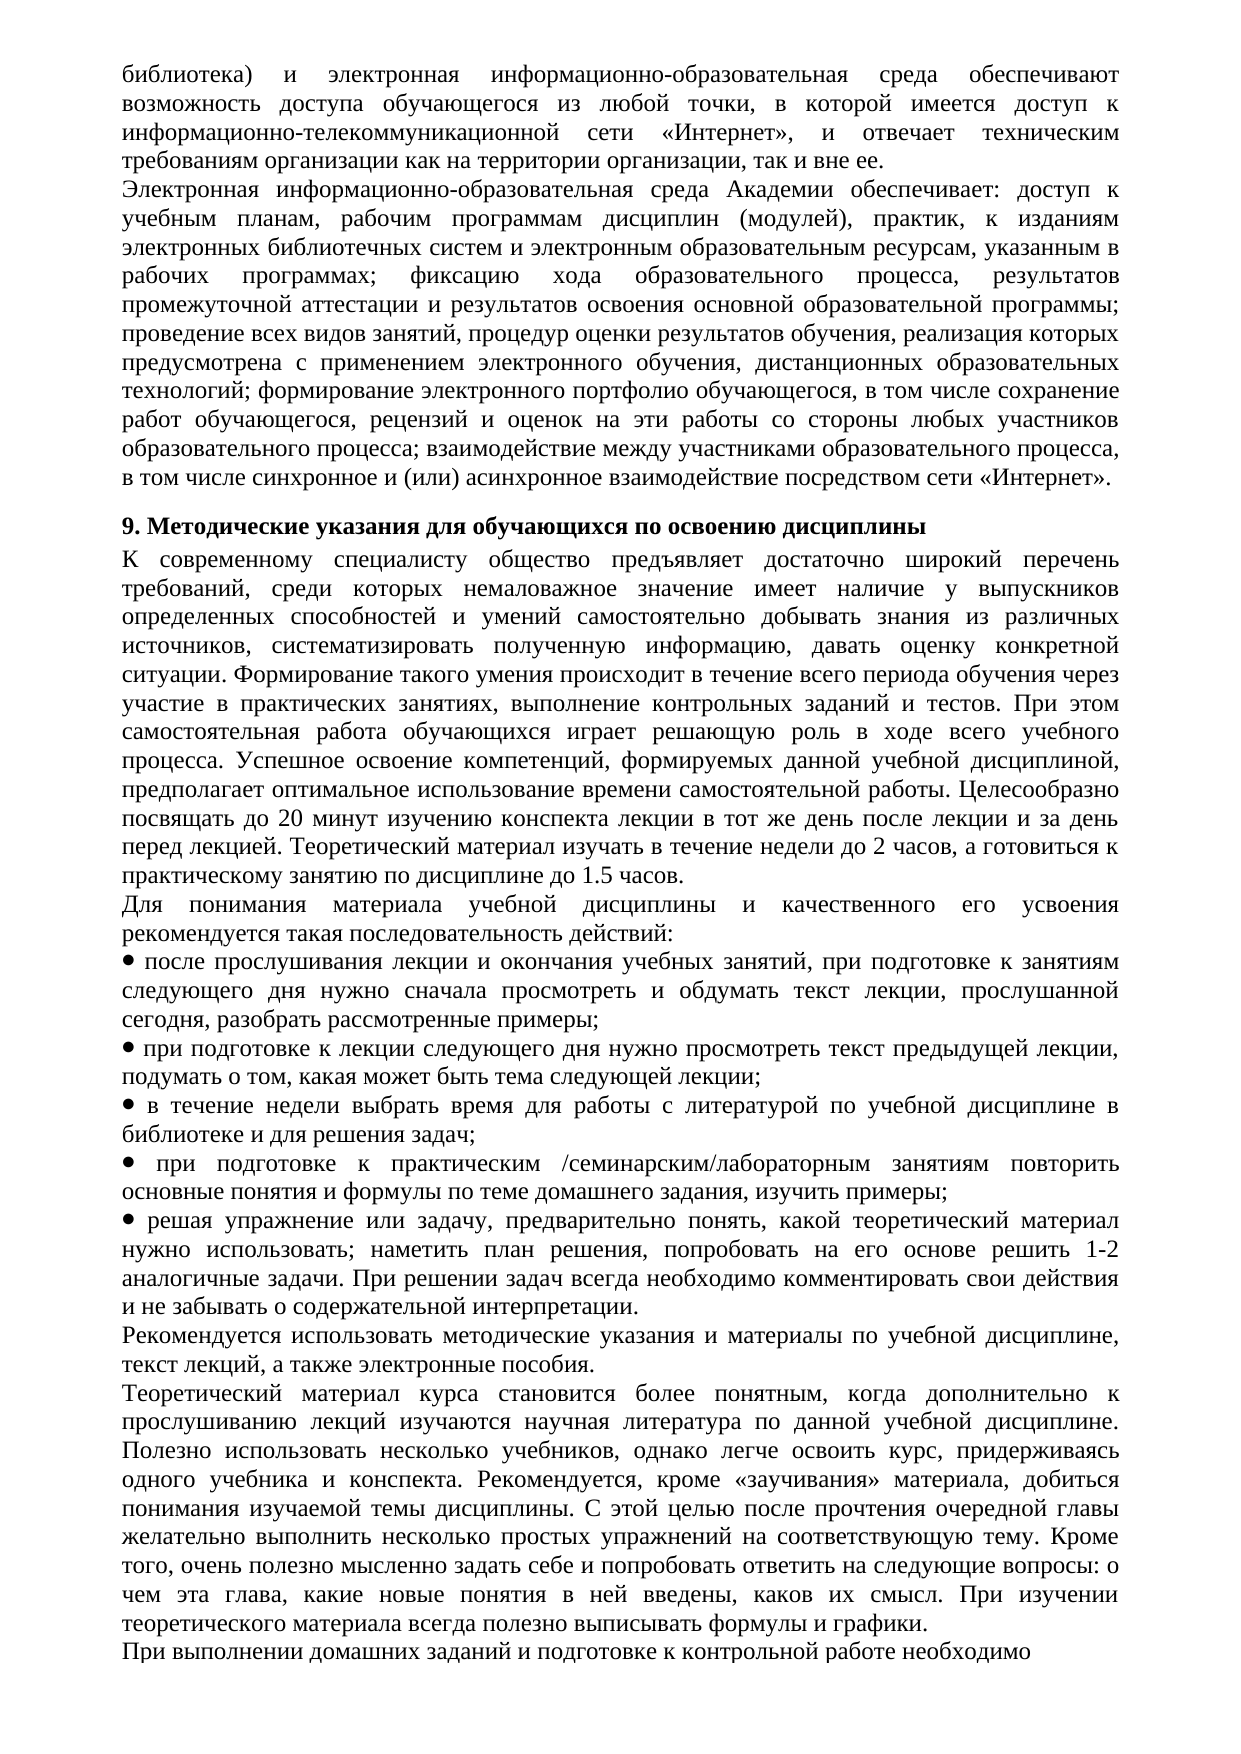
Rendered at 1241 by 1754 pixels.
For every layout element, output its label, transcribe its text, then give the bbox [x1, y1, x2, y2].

table_cell К современному специалисту общество предъявляет достаточно широкий перечень требований, среди которых немаловажное значение имеет наличие у выпускников определенных способностей и умений самостоятельно добывать знания из различных источников, систематизировать полученную информацию, давать оценку конкретной ситуации. Формирование такого умения происходит в течение всего периода обучения через участие в практических занятиях, выполнение контрольных заданий и тестов. При этом самостоятельная работа обучающихся играет решающую роль в ходе всего учебного процесса. Успешное освоение компетенций, формируемых данной учебной дисциплиной, предполагает оптимальное использование времени самостоятельной работы. Целесообразно посвящать до 20 минут изучению конспекта лекции в тот же день после лекции и за день перед лекцией. Теоретический материал изучать в течение недели до 2 часов, а готовиться к практическому занятию по дисциплине до 1.5 часов. Для понимания материала учебной дисциплины и качественного его усвоения рекомендуется такая последовательность действий: ⦁ после прослушивания лекции и окончания учебных занятий, при подготовке к занятиям следующего дня нужно сначала просмотреть и обдумать текст лекции, прослушанной сегодня, разобрать рассмотренные примеры; ⦁ при подготовке к лекции следующего дня нужно просмотреть текст предыдущей лекции, подумать о том, какая может быть тема следующей лекции; ⦁ в течение недели выбрать время для работы с литературой по учебной дисциплине в библиотеке и для решения задач; ⦁ при подготовке к практическим /семинарским/лабораторным занятиям повторить основные понятия и формулы по теме домашнего задания, изучить примеры; ⦁ решая упражнение или задачу, предварительно понять, какой теоретический материал нужно использовать; наметить план решения, попробовать на его основе решить 1-2 аналогичные задачи. При решении задач всегда необходимо комментировать свои действия и не забывать о содержательной интерпретации. Рекомендуется использовать методические указания и материалы по учебной дисциплине, текст лекций, а также электронные пособия. Теоретический материал курса становится более понятным, когда дополнительно к прослушиванию лекций изучаются научная литература по данной учебной дисциплине. Полезно использовать несколько учебников, однако легче освоить курс, придерживаясь одного учебника и конспекта. Рекомендуется, кроме «заучивания» материала, добиться понимания изучаемой темы дисциплины. С этой целью после прочтения очередной главы желательно выполнить несколько простых упражнений на соответствующую тему. Кроме того, очень полезно мысленно задать себе и попробовать ответить на следующие вопросы: о чем эта глава, какие новые понятия в ней введены, каков их смысл. При изучении теоретического материала всегда полезно выписывать формулы и графики. При выполнении домашних заданий и подготовке к контрольной работе необходимо [118, 544, 1124, 1662]
table_header библиотека) и электронная информационно-образовательная среда обеспечивают возможность доступа обучающегося из любой точки, в которой имеется доступ к информационно-телекоммуникационной сети «Интернет», и отвечает техническим требованиям организации как на территории организации, так и вне ее. Электронная информационно-образовательная среда Академии обеспечивает: доступ к учебным планам, рабочим программам дисциплин (модулей), практик, к изданиям электронных библиотечных систем и электронным образовательным ресурсам, указанным в рабочих программах; фиксацию хода образовательного процесса, результатов промежуточной аттестации и результатов освоения основной образовательной программы; проведение всех видов занятий, процедур оценки результатов обучения, реализация которых предусмотрена с применением электронного обучения, дистанционных образовательных технологий; формирование электронного портфолио обучающегося, в том числе сохранение работ обучающегося, рецензий и оценок на эти работы со стороны любых участников образовательного процесса; взаимодействие между участниками образовательного процесса, в том числе синхронное и (или) асинхронное взаимодействие посредством сети «Интернет». [118, 59, 1124, 511]
table_cell 9. Методические указания для обучающихся по освоению дисциплины [118, 511, 1124, 544]
